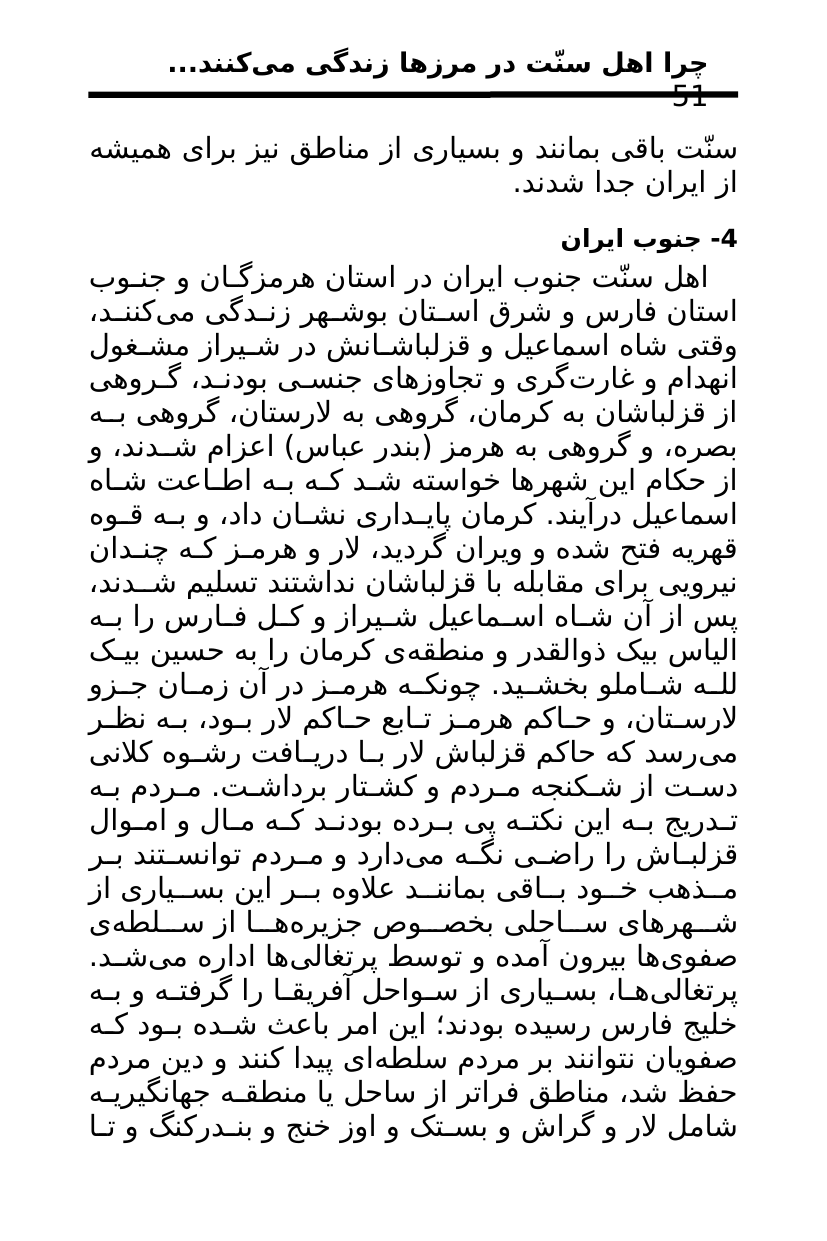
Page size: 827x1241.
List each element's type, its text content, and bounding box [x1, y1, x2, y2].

text 4- جنوب ایران [89, 224, 738, 254]
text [89, 132, 738, 199]
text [89, 260, 738, 1143]
